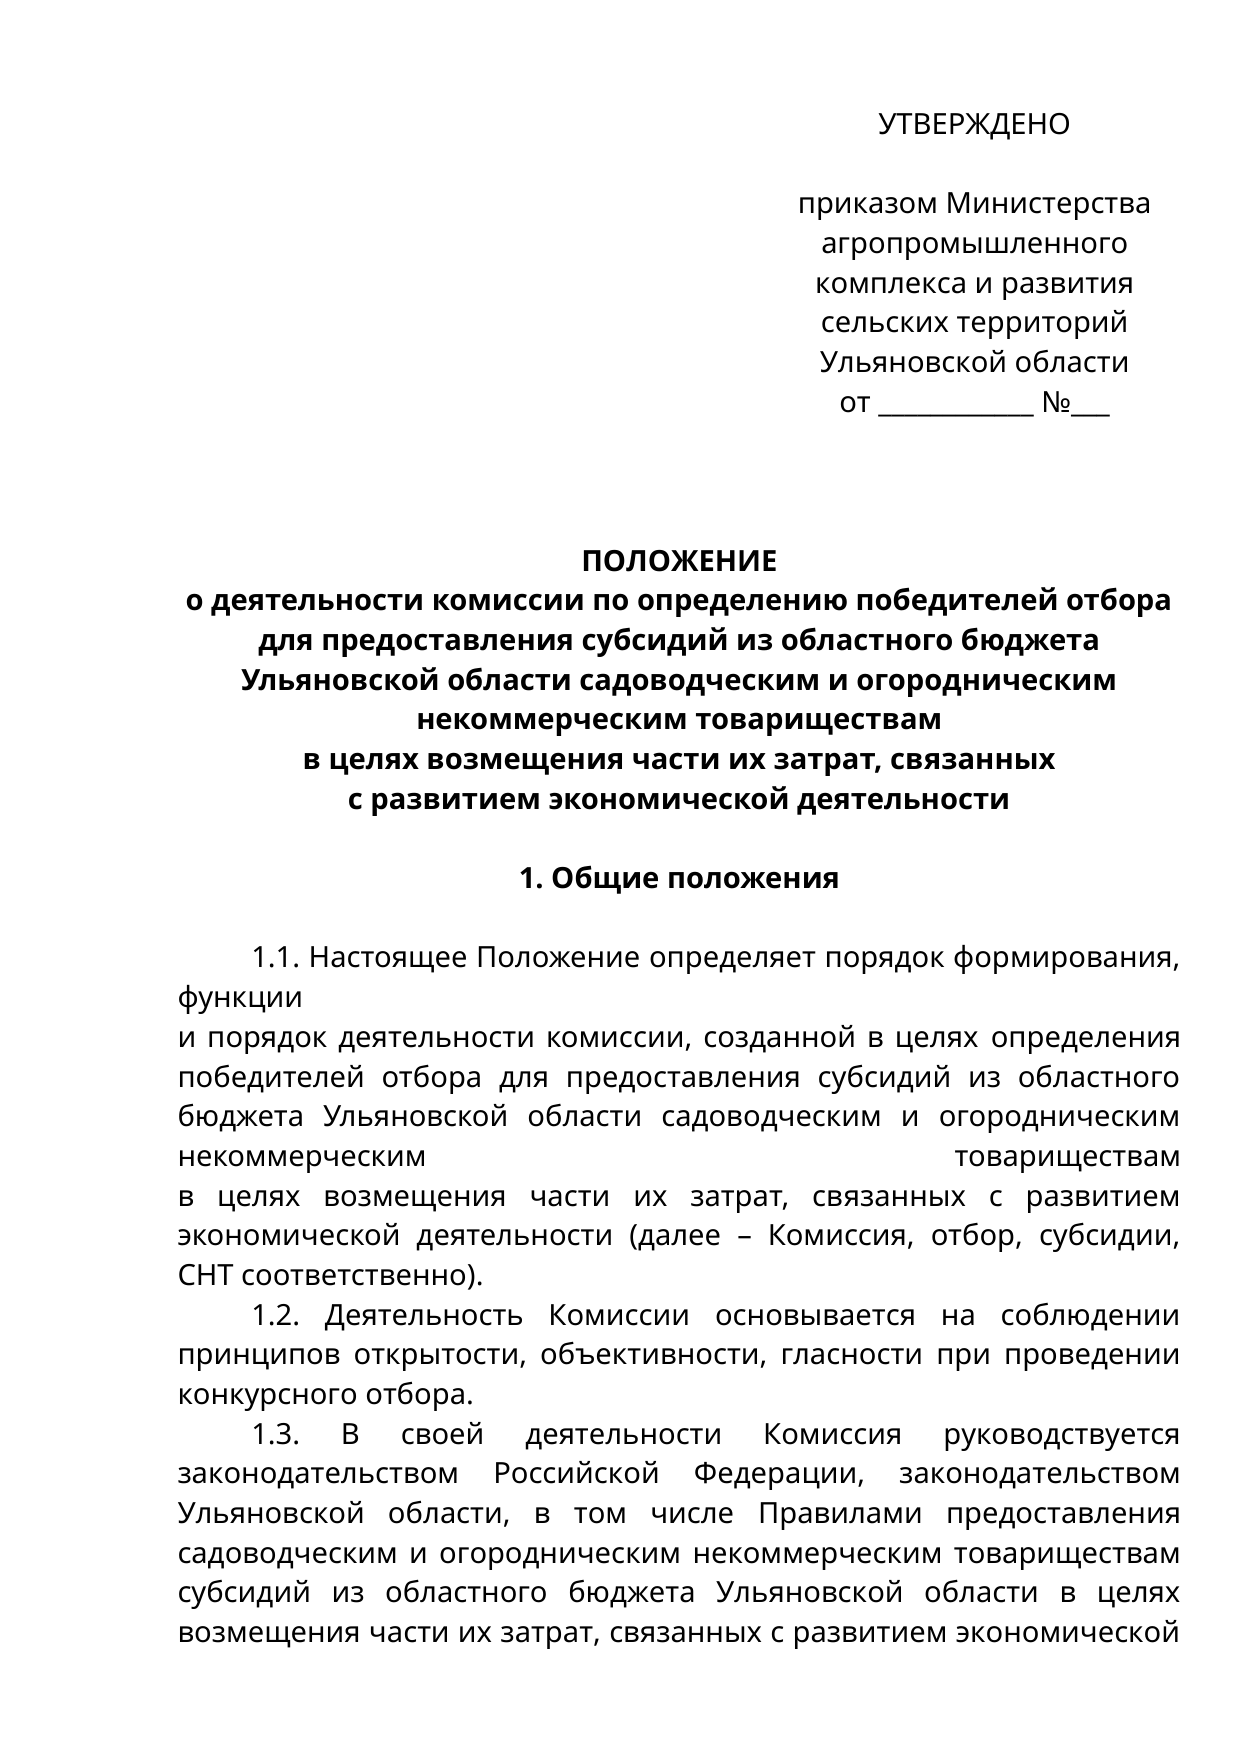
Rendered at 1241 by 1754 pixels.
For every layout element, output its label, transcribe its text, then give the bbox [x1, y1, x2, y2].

text в целях возмещения части их затрат, связанных [177, 738, 1181, 778]
text 1.1. Настоящее Положение определяет порядок формирования, функции и порядок деятельности комиссии, созданной в целях определения победителей отбора для предоставления субсидий из областного бюджета Ульяновской области садоводческим и огородническим некоммерческим товариществам в целях возмещения части их затрат, связанных с развитием экономической деятельности (далее – Комиссия, отбор, субсидии, СНТ соответственно). [177, 937, 1181, 1294]
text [177, 1413, 1181, 1651]
text о деятельности комиссии по определению победителей отбора [177, 579, 1181, 619]
text 1. Общие положения [177, 857, 1181, 897]
table_header УТВЕРЖДЕНО приказом Министерства агропромышленного комплекса и развития сельских территорий Ульяновской области от ____________ №___ [757, 103, 1192, 461]
text для предоставления субсидий из областного бюджета Ульяновской области садоводческим и огородническим некоммерческим товариществам [177, 619, 1181, 738]
text с развитием экономической деятельности [177, 778, 1181, 818]
text 1.2. Деятельность Комиссии основывается на соблюдении принципов открытости, объективности, гласности при проведении конкурсного отбора. [177, 1294, 1181, 1413]
text ПОЛОЖЕНИЕ [177, 540, 1181, 579]
